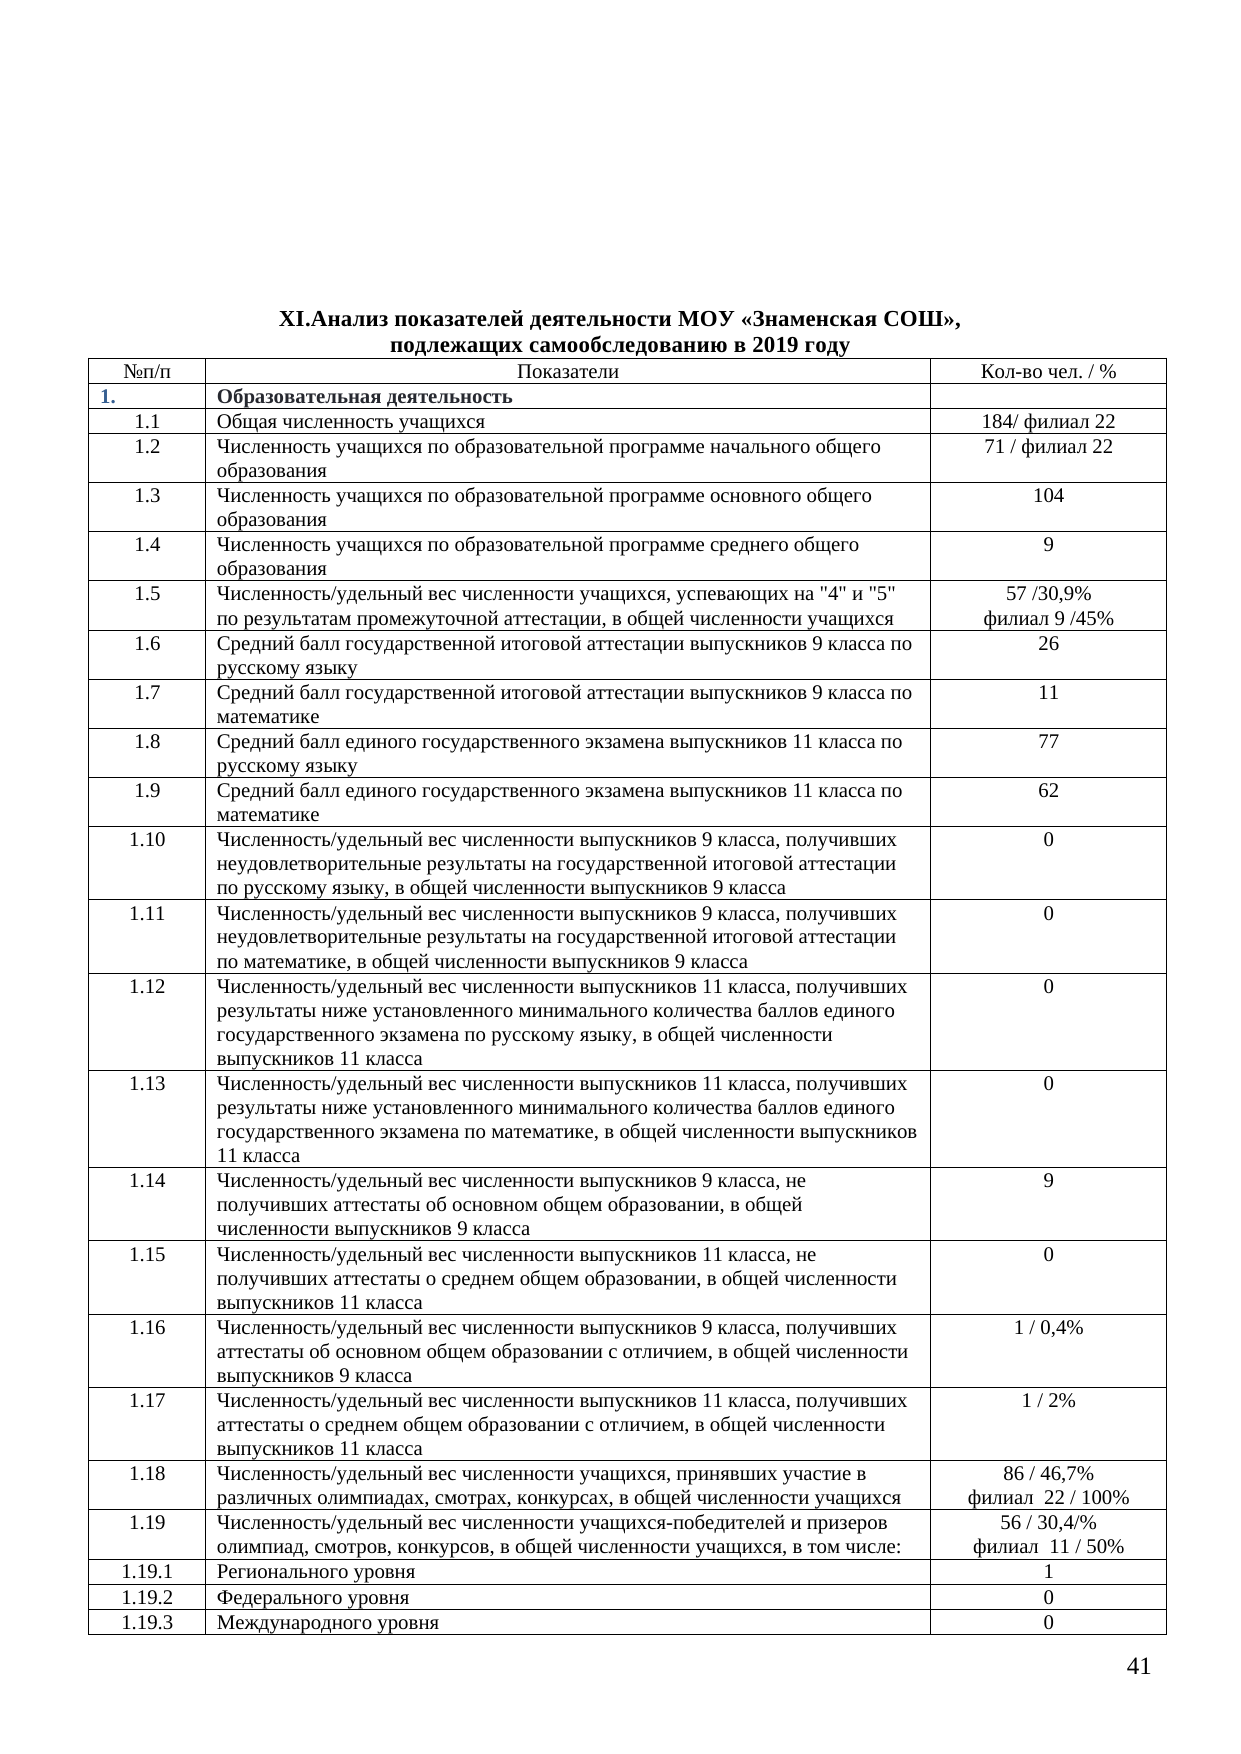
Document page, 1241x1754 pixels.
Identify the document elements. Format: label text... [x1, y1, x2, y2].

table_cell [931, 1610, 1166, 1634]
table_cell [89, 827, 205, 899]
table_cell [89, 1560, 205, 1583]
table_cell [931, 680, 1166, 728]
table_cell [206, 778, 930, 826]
text XI.Анализ показателей деятельности МОУ «Знаменская СОШ», подлежащих самообследованию в 2019 году [89, 305, 1152, 357]
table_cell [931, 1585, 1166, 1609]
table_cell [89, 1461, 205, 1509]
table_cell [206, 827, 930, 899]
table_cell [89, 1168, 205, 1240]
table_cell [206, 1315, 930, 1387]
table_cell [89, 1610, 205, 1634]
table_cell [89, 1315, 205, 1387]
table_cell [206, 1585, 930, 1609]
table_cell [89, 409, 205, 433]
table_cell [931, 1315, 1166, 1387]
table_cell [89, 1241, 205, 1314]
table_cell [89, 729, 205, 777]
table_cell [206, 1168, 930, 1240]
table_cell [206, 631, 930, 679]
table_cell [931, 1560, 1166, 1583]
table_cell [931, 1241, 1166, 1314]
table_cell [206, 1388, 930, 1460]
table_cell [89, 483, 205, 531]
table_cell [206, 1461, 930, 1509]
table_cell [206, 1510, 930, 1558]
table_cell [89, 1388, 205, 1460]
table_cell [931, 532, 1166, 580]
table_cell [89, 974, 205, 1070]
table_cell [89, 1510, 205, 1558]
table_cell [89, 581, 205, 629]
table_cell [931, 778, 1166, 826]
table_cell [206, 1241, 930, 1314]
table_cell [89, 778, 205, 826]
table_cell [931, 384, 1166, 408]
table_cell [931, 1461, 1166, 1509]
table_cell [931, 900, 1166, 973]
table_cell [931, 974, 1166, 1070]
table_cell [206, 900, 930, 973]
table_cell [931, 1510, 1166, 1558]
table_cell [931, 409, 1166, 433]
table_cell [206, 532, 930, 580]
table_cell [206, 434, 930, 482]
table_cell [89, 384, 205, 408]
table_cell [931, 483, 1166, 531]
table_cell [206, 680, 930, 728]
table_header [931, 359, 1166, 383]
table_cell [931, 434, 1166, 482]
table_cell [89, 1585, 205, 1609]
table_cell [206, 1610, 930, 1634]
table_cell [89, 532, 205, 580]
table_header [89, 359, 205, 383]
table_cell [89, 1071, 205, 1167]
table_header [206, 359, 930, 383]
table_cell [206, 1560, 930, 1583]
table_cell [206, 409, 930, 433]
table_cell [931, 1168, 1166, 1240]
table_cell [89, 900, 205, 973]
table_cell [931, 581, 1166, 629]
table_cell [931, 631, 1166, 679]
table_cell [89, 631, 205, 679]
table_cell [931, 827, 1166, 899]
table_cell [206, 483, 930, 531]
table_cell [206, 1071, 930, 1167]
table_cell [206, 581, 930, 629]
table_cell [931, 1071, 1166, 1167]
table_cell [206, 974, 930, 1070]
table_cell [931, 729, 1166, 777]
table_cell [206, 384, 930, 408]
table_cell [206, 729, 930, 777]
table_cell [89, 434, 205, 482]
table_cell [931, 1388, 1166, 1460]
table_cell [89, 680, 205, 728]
